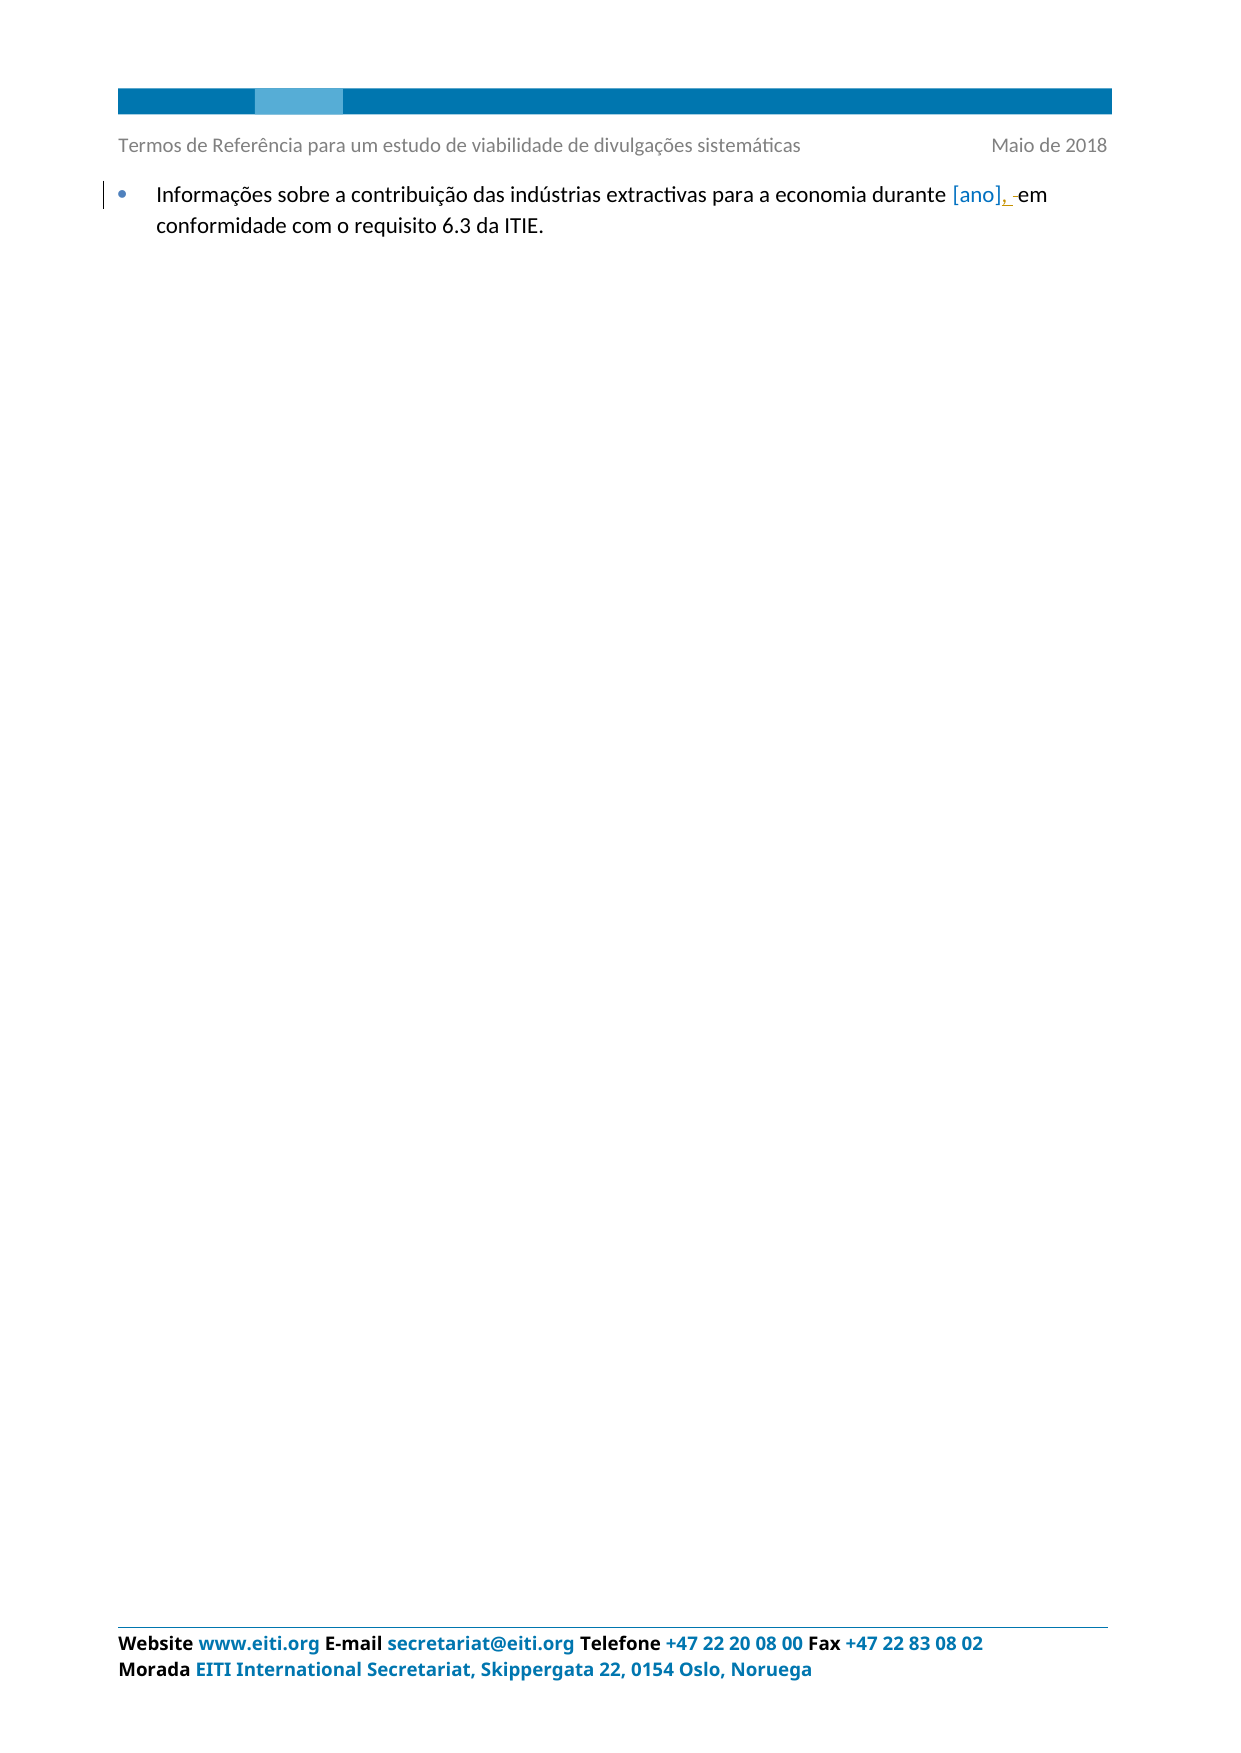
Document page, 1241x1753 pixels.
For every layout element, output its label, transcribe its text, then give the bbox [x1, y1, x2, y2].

list Informações sobre a contribuição das indústrias extractivas para a economia durante [ano]em conformidade com o requisito 6.3 da ITIE. [118, 181, 1108, 239]
